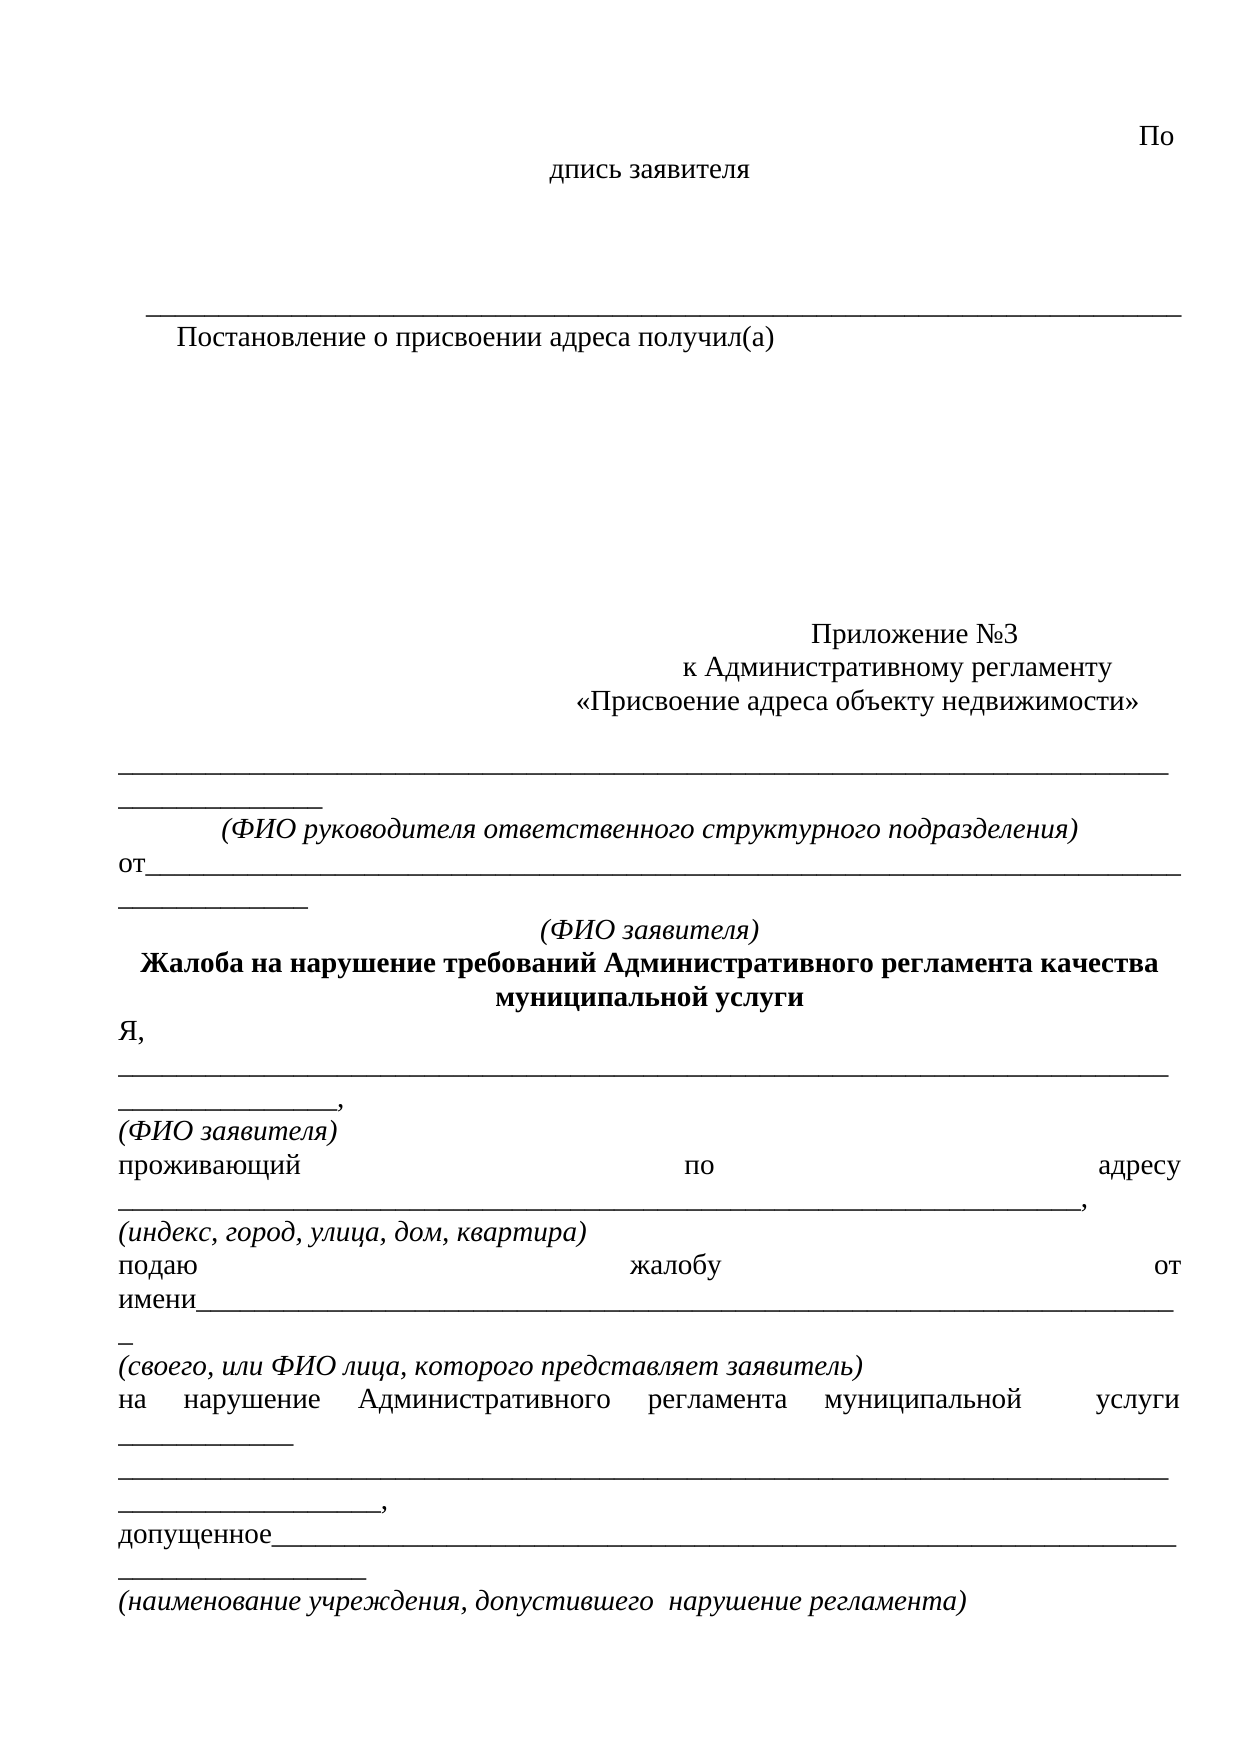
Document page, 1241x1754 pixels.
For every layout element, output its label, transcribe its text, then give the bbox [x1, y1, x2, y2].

text от____________________________________________________________________________________ [118, 845, 1181, 912]
text подаю жалобу от имени____________________________________________________________________ [118, 1247, 1181, 1348]
text (своего, или ФИО лица, которого представляет заявитель) [118, 1348, 1181, 1382]
text Приложение №3 [118, 616, 1181, 649]
text (ФИО заявителя) [118, 1113, 1181, 1147]
text «Присвоение адреса объекту недвижимости» [118, 683, 1181, 716]
text (ФИО заявителя) [118, 912, 1181, 946]
text Постановление о присвоении адреса получил(а) [118, 319, 1181, 353]
text Подпись заявителя [118, 118, 1181, 185]
text (ФИО руководителя ответственного структурного подразделения) [118, 811, 1181, 845]
text проживающий по адресу __________________________________________________________________, [118, 1147, 1181, 1214]
text к Административному регламенту [118, 649, 1181, 683]
text на нарушение Административного регламента муниципальной услуги ____________ __________________________________________________________________________________________, [118, 1382, 1181, 1516]
text _______________________________________________________________________ [118, 286, 1181, 319]
text (наименование учреждения, допустившего нарушение регламента) [118, 1583, 1181, 1616]
text допущенное_______________________________________________________________________________ [118, 1516, 1181, 1583]
text (индекс, город, улица, дом, квартира) [118, 1214, 1181, 1247]
text Жалоба на нарушение требований Административного регламента качества муниципальной услуги [118, 946, 1181, 1013]
text Я, _______________________________________________________________________________________, [118, 1013, 1181, 1113]
text ______________________________________________________________________________________ [118, 744, 1181, 811]
